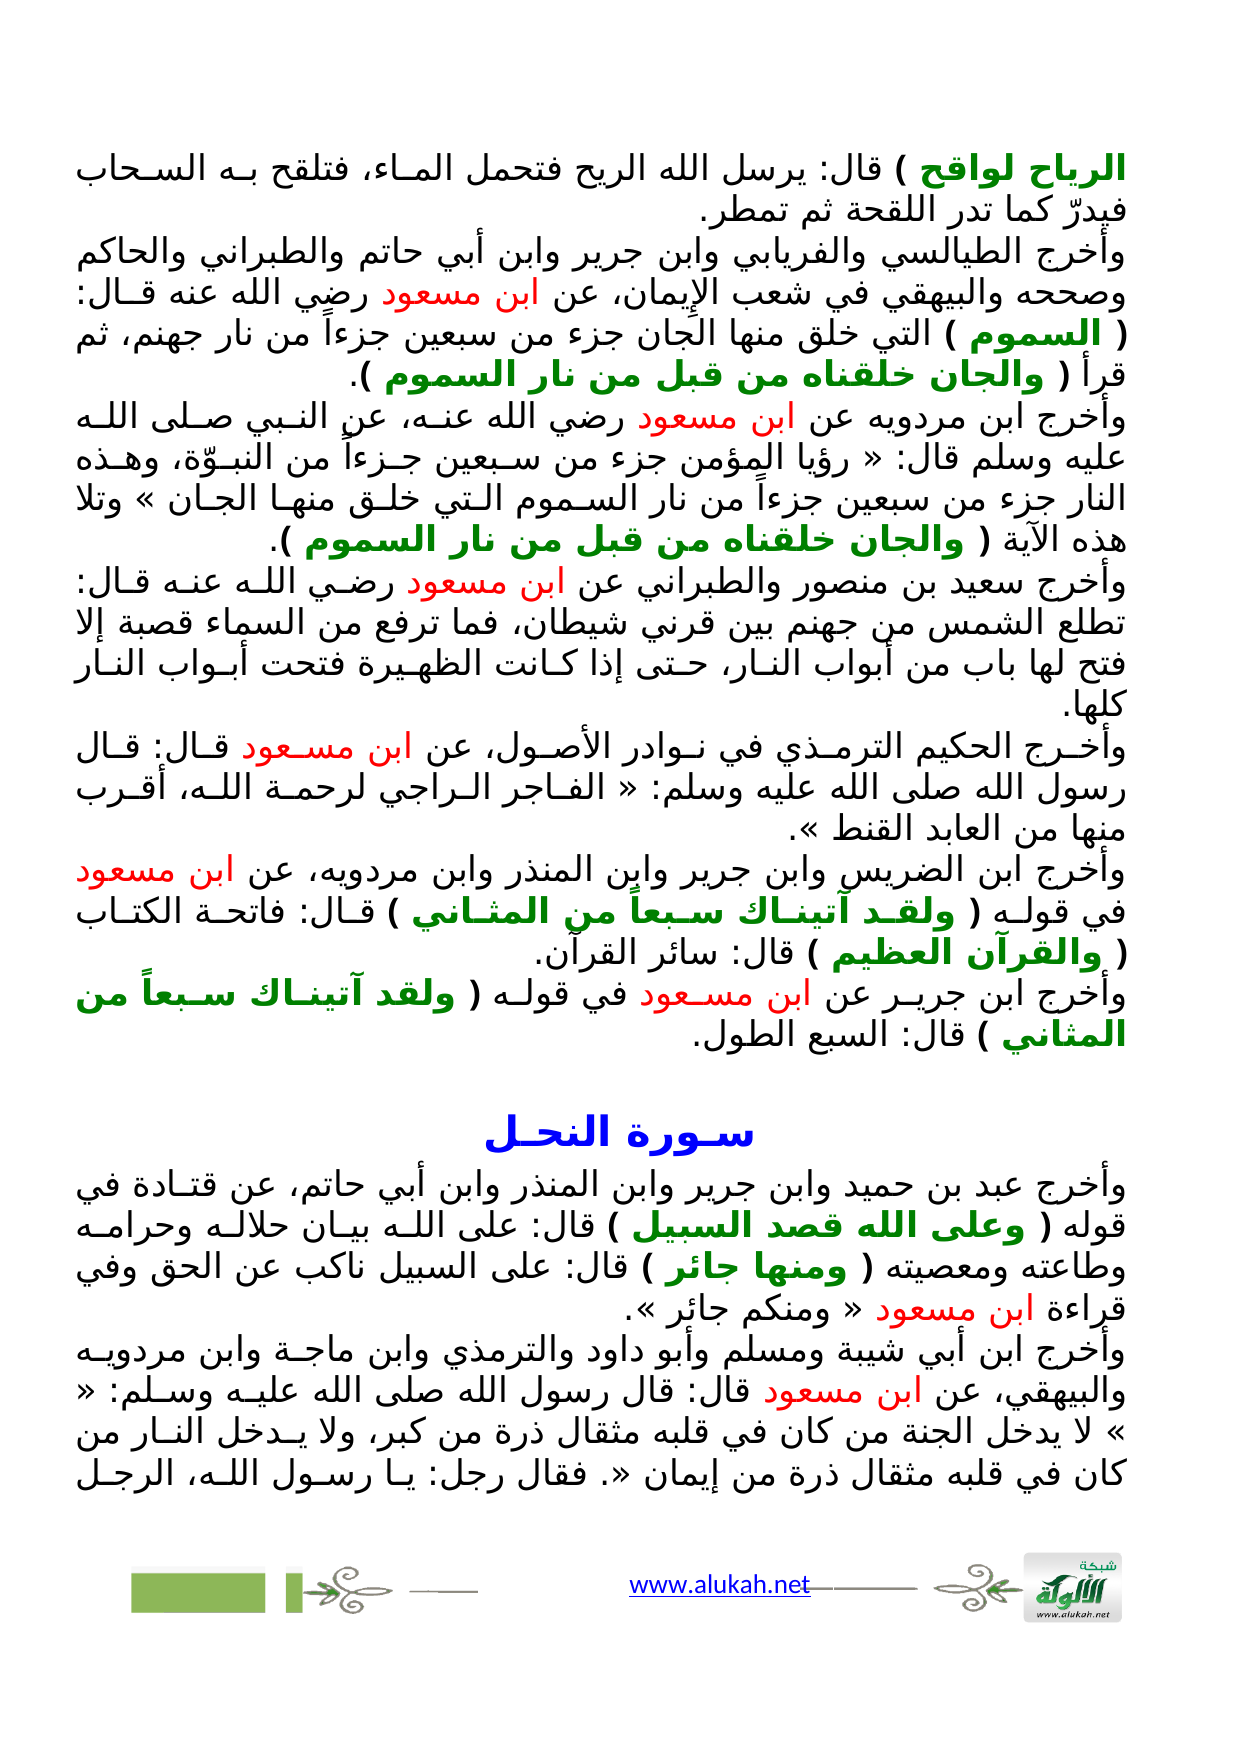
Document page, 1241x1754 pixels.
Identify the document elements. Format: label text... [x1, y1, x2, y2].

text وأخرج الطيالسي والفريابي وابن جرير وابن أبي حاتم والطبراني والحاكم وصححه والبيهقي في شعب الإِيمان، عن ابن مسعود رضي الله عنه قال: ﴿ السموم ﴾ التي خلق منها الجان جزء من سبعين جزءاً من نار جهنم، ثم قرأ ﴿ والجان خلقناه من قبل من نار السموم ﴾. [75, 230, 1128, 395]
text وأخرج الحكيم الترمذي في نوادر الأصول، عن ابن مسعود قال: قال رسول الله صلى الله عليه وسلم: « الفاجر الراجي لرحمة الله، أقرب منها من العابد القنط ». [75, 725, 1128, 849]
text وأخرج ابن جرير عن ابن مسعود في قوله ﴿ ولقد آتيناك سبعاً من المثاني ﴾ قال: السبع الطول. [75, 973, 1128, 1055]
text وأخرج سعيد بن منصور والطبراني عن ابن مسعود رضي الله عنه قال: تطلع الشمس من جهنم بين قرني شيطان، فما ترفع من السماء قصبة إلا فتح لها باب من أبواب النار، حتى إذا كانت الظهيرة فتحت أبواب النار كلها. [75, 560, 1128, 725]
text وأخرج ابن مردويه عن ابن مسعود رضي الله عنه، عن النبي صلى الله عليه وسلم قال: « رؤيا المؤمن جزء من سبعين جزءاً من النبوّة، وهذه النار جزء من سبعين جزءاً من نار السموم التي خلق منها الجان » وتلا هذه الآية ﴿ والجان خلقناه من قبل من نار السموم ﴾. [75, 395, 1128, 560]
picture [131, 1552, 509, 1624]
picture [790, 1549, 1130, 1624]
text وأخرج عبد بن حميد وابن جرير وابن المنذر وابن أبي حاتم، عن قتادة في قوله ﴿ وعلى الله قصد السبيل ﴾ قال: على الله بيان حلاله وحرامه وطاعته ومعصيته ﴿ ومنها جائر ﴾ قال: على السبيل ناكب عن الحق وفي قراءة ابن مسعود « ومنكم جائر ». [75, 1163, 1128, 1328]
text وأخرج ابن الضريس وابن جرير وابن المنذر وابن مردويه، عن ابن مسعود في قوله ﴿ ولقد آتيناك سبعاً من المثاني ﴾ قال: فاتحة الكتاب ﴿ والقرآن العظيم ﴾ قال: سائر القرآن. [75, 849, 1128, 973]
subtitle سـورة النحـل [75, 1108, 1165, 1156]
